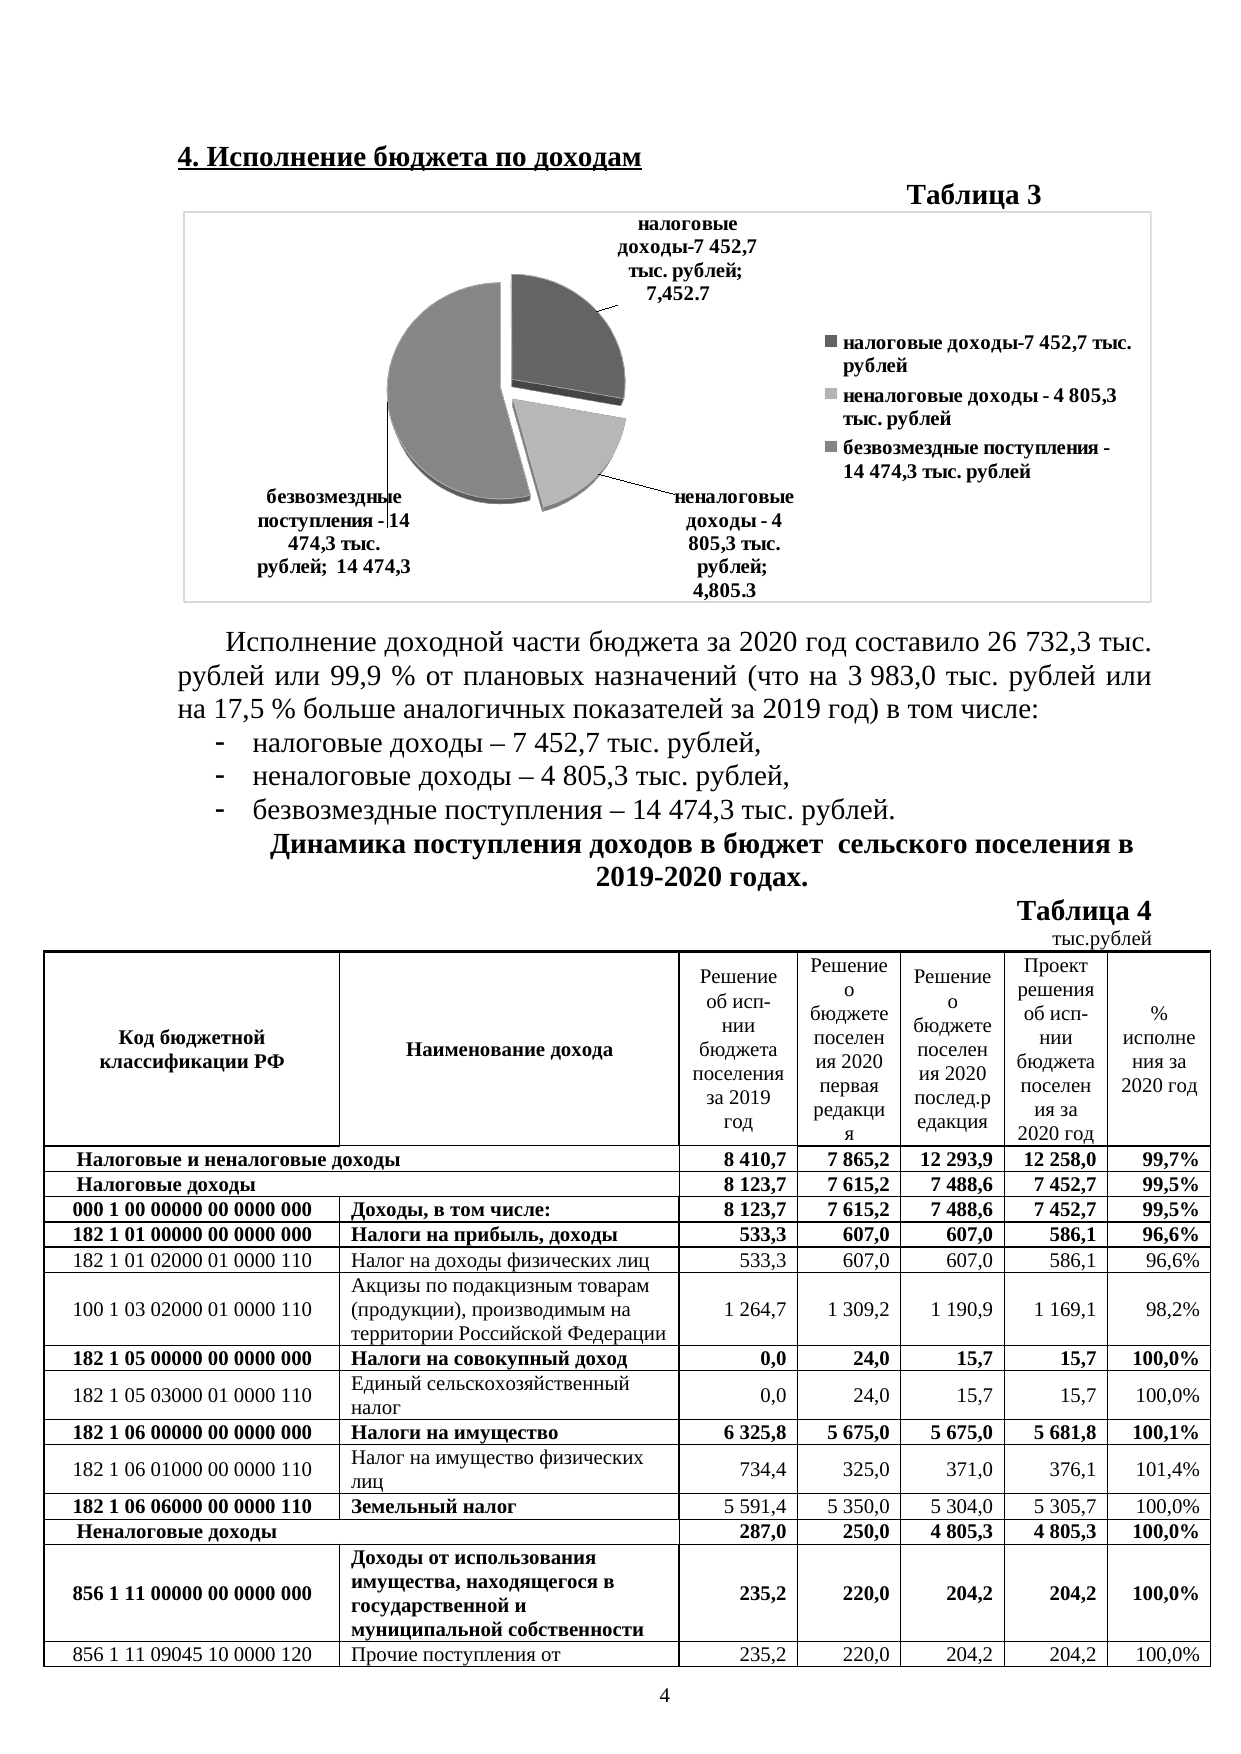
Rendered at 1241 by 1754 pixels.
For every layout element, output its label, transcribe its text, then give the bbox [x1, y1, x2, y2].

table_cell Доходы, в том числе: [340, 1197, 678, 1221]
table_cell 98,2% [1108, 1273, 1210, 1345]
table_cell 5 675,0 [798, 1420, 900, 1444]
table_cell 15,7 [901, 1371, 1004, 1419]
table_header % исполнения за 2020 год [1108, 953, 1210, 1145]
table_cell 100,0% [1108, 1346, 1210, 1370]
text тыс.рублей [177, 926, 1152, 950]
table_cell 235,2 [680, 1545, 797, 1641]
table_cell 204,2 [1005, 1545, 1107, 1641]
table_cell 101,4% [1108, 1445, 1210, 1493]
table_cell 287,0 [680, 1520, 797, 1543]
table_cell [45, 1642, 339, 1666]
table_cell 24,0 [798, 1346, 900, 1370]
table_cell 8 410,7 [680, 1146, 797, 1171]
table_cell 12 258,0 [1005, 1147, 1107, 1171]
table_cell 607,0 [798, 1248, 900, 1272]
table_header Код бюджетной классификации РФ [45, 953, 339, 1145]
table_header Решение о бюджете поселения 2020 послед.редакция [901, 953, 1004, 1145]
table_cell 15,7 [1005, 1371, 1107, 1419]
table_cell 235,2 [680, 1642, 797, 1666]
table_cell 0,0 [680, 1371, 797, 1419]
table_cell 182 1 06 01000 00 0000 110 [45, 1445, 339, 1493]
table_cell 5 350,0 [798, 1494, 900, 1518]
table_cell 100 1 03 02000 01 0000 110 [45, 1273, 339, 1345]
table_cell 000 1 00 00000 00 0000 000 [45, 1197, 339, 1221]
table_cell 586,1 [1005, 1223, 1107, 1246]
table_cell Единый сельскохозяйственный налог [340, 1371, 678, 1419]
table_cell 100,0% [1108, 1371, 1210, 1419]
table_cell Налог на доходы физических лиц [340, 1248, 678, 1272]
list налоговые доходы – 7 452,7 тыс. рублей, [215, 725, 1152, 758]
table_cell 8 123,7 [680, 1197, 797, 1221]
table_header Решение о бюджете поселения 2020 первая редакция [798, 953, 900, 1145]
table_cell 100,0% [1108, 1642, 1210, 1666]
table_cell 182 1 06 00000 00 0000 000 [45, 1420, 339, 1444]
table_cell 1 309,2 [798, 1273, 900, 1345]
table_cell 250,0 [798, 1520, 900, 1543]
table_cell 4 805,3 [1005, 1520, 1107, 1543]
table_cell 7 615,2 [798, 1197, 900, 1221]
table_header Наименование дохода [340, 953, 678, 1145]
table_cell 7 488,6 [901, 1197, 1004, 1221]
table_cell 4 805,3 [901, 1520, 1004, 1543]
text Исполнение доходной части бюджета за 2020 год составило 26 732,3 тыс. рублей или 99,9 % от плановых назначений (что на 3 983,0 тыс. рублей или на 17,5 % больше аналогичных показателей за 2019 год) в том числе: [177, 624, 1152, 725]
table_cell 96,6% [1108, 1248, 1210, 1272]
table_cell 1 190,9 [901, 1273, 1004, 1345]
table_cell 376,1 [1005, 1445, 1107, 1493]
table_cell 856 1 11 00000 00 0000 000 [45, 1545, 339, 1641]
table_cell 8 123,7 [680, 1172, 797, 1196]
table_cell 15,7 [901, 1346, 1004, 1370]
table_cell 204,2 [901, 1545, 1004, 1641]
text Таблица 3 [177, 177, 1152, 211]
table_cell 99,5% [1108, 1197, 1210, 1221]
table_cell Налоги на имущество [340, 1420, 678, 1444]
table_cell 12 293,9 [901, 1147, 1004, 1171]
table_cell Налоги на прибыль, доходы [340, 1223, 678, 1246]
table_cell 734,4 [680, 1445, 797, 1493]
table_cell 220,0 [798, 1545, 900, 1641]
table_cell 586,1 [1005, 1248, 1107, 1272]
table_cell 100,0% [1108, 1520, 1210, 1543]
table_cell 204,2 [1005, 1642, 1107, 1666]
table_cell Налоги на совокупный доход [340, 1346, 678, 1370]
table_header Решение об исп-нии бюджета поселения за 2019 год [680, 953, 797, 1145]
table_cell 6 325,8 [680, 1420, 797, 1444]
table_cell 182 1 01 02000 01 0000 110 [45, 1248, 339, 1272]
table_cell 533,3 [680, 1223, 797, 1246]
table_cell Налоговые доходы [45, 1172, 679, 1196]
table_cell Налог на имущество физических лиц [340, 1445, 678, 1493]
list безвозмездные поступления – 14 474,3 тыс. рублей. [215, 792, 1152, 826]
table_cell 607,0 [901, 1223, 1004, 1246]
table_cell Доходы от использования имущества, находящегося в государственной и муниципальной собственности [340, 1545, 678, 1641]
table_cell 5 304,0 [901, 1494, 1004, 1518]
table_cell 182 1 01 00000 00 0000 000 [45, 1223, 339, 1246]
table_cell 5 675,0 [901, 1420, 1004, 1444]
table_cell 100,0% [1108, 1545, 1210, 1641]
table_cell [340, 1642, 678, 1666]
table_cell 1 169,1 [1005, 1273, 1107, 1345]
table_cell 96,6% [1108, 1223, 1210, 1246]
table_cell 533,3 [680, 1248, 797, 1272]
table_cell 1 264,7 [680, 1273, 797, 1345]
table_cell 24,0 [798, 1371, 900, 1419]
table_cell 7 865,2 [798, 1147, 900, 1171]
table_cell 5 305,7 [1005, 1494, 1107, 1518]
table_cell 182 1 05 03000 01 0000 110 [45, 1371, 339, 1419]
table_cell 607,0 [901, 1248, 1004, 1272]
list неналоговые доходы – 4 805,3 тыс. рублей, [215, 758, 1152, 792]
table_cell 182 1 05 00000 00 0000 000 [45, 1346, 339, 1370]
table_cell 325,0 [798, 1445, 900, 1493]
table_cell 100,1% [1108, 1420, 1210, 1444]
table_cell 15,7 [1005, 1346, 1107, 1370]
table_cell 7 488,6 [901, 1172, 1004, 1196]
table_cell 7 452,7 [1005, 1197, 1107, 1221]
table_cell Неналоговые доходы [45, 1520, 679, 1543]
list Динамика поступления доходов в бюджет сельского поселения в 2019-2020 годах. [252, 826, 1152, 893]
table_cell 5 681,8 [1005, 1420, 1107, 1444]
table_cell 204,2 [901, 1642, 1004, 1666]
table_cell Акцизы по подакцизным товарам (продукции), производимым на территории Российской Федерации [340, 1273, 678, 1345]
table_cell 7 452,7 [1005, 1172, 1107, 1196]
table_cell Налоговые и неналоговые доходы [45, 1146, 679, 1171]
table_cell 99,7% [1108, 1147, 1210, 1171]
table_cell 371,0 [901, 1445, 1004, 1493]
table_cell 100,0% [1108, 1494, 1210, 1518]
table_cell 5 591,4 [680, 1494, 797, 1518]
table_header Проект решения об исп-нии бюджета поселения за 2020 год [1005, 953, 1107, 1145]
table_cell 0,0 [680, 1346, 797, 1370]
table_cell 607,0 [798, 1223, 900, 1246]
text Таблица 4 [177, 893, 1152, 926]
table_cell 220,0 [798, 1642, 900, 1666]
table_cell 7 615,2 [798, 1172, 900, 1196]
table_cell Земельный налог [340, 1494, 678, 1518]
text 4. Исполнение бюджета по доходам [177, 139, 1152, 172]
table_cell 182 1 06 06000 00 0000 110 [45, 1494, 339, 1518]
table_cell 99,5% [1108, 1172, 1210, 1196]
